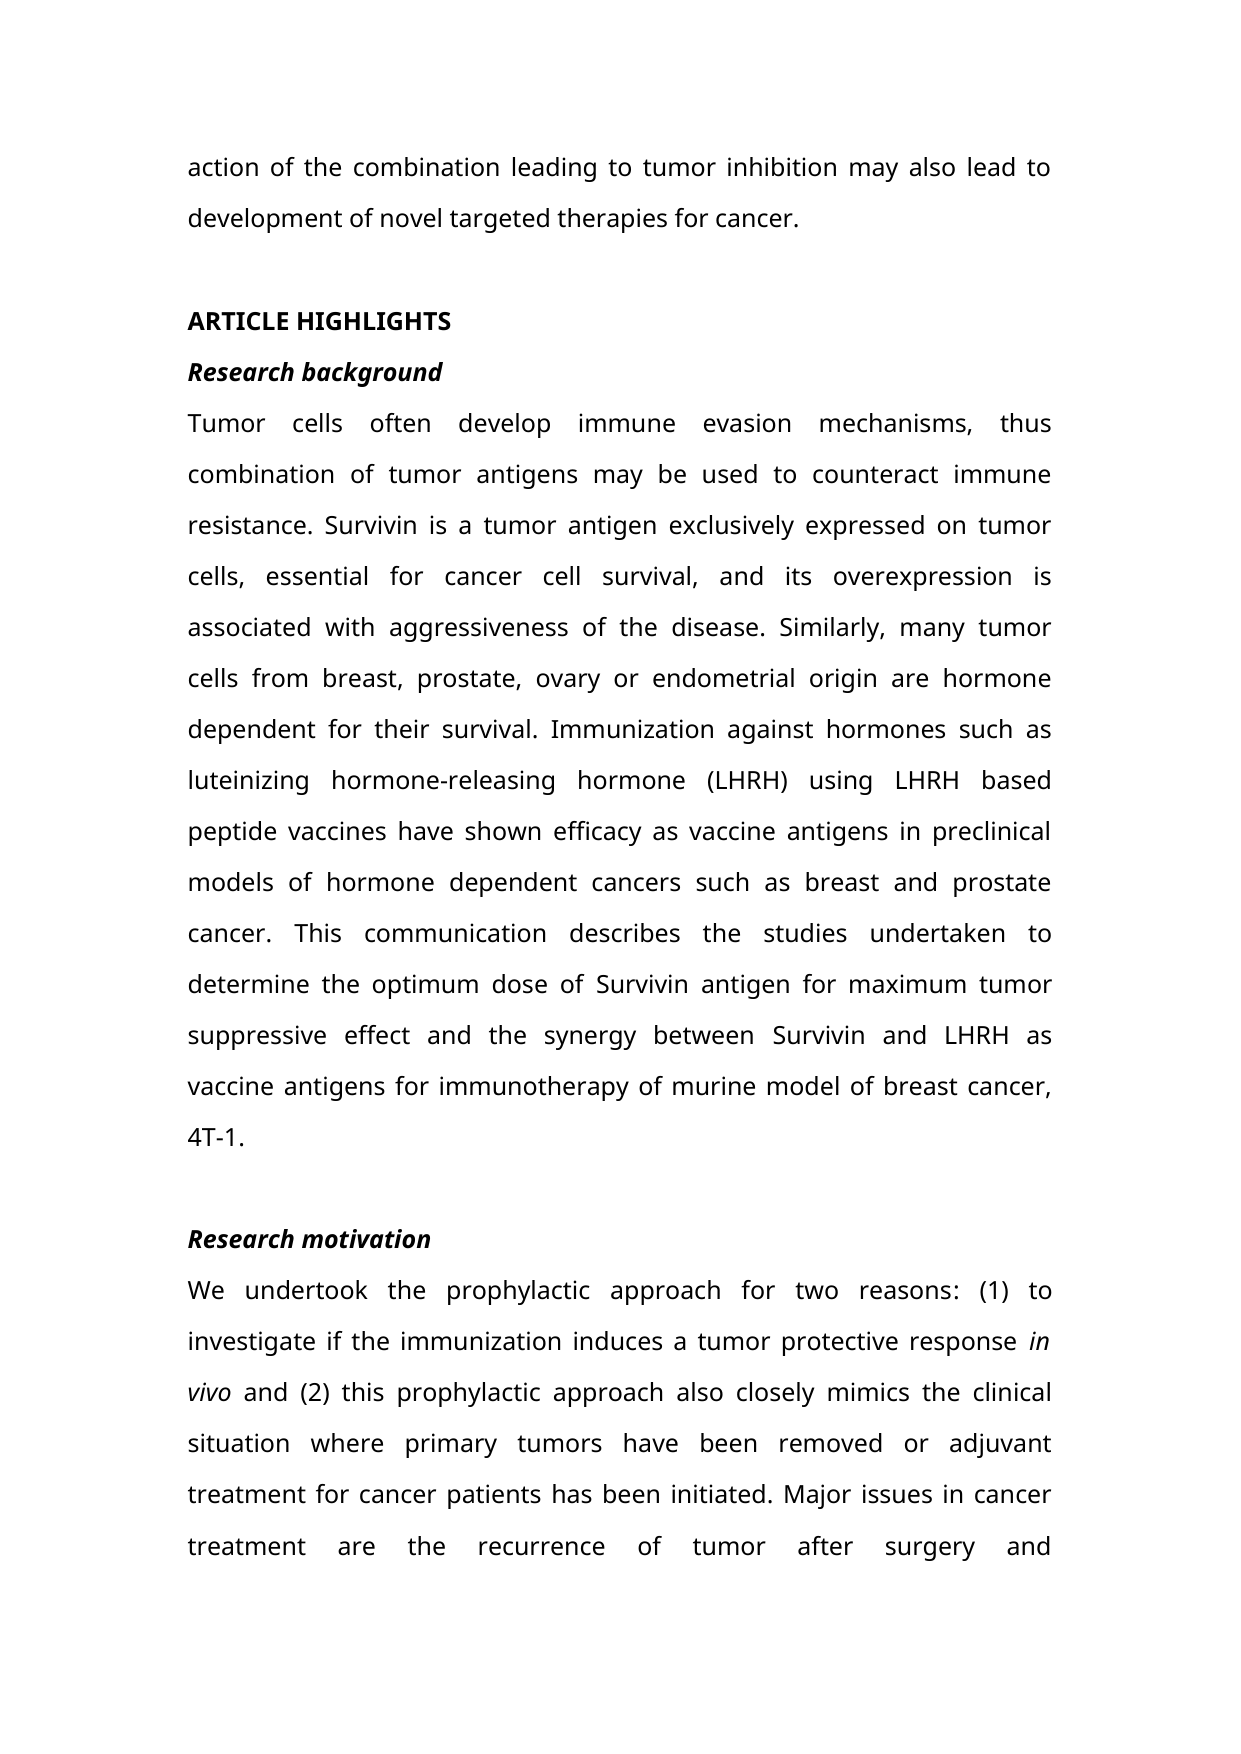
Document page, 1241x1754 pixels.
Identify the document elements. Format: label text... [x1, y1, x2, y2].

text ARTICLE HIGHLIGHTS [187, 303, 1053, 337]
text Tumor cells often develop immune evasion mechanisms, thus combination of tumor antigens may be used to counteract immune resistance. Survivin is a tumor antigen exclusively expressed on tumor cells, essential for cancer cell survival, and its overexpression is associated with aggressiveness of the disease. Similarly, many tumor cells from breast, prostate, ovary or endometrial origin are hormone dependent for their survival. Immunization against hormones such as luteinizing hormone-releasing hormone (LHRH) using LHRH based peptide vaccines have shown efficacy as vaccine antigens in preclinical models of hormone dependent cancers such as breast and prostate cancer. This communication describes the studies undertaken to determine the optimum dose of Survivin antigen for maximum tumor suppressive effect and the synergy between Survivin and LHRH as vaccine antigens for immunotherapy of murine model of breast cancer, 4T-1. [187, 405, 1053, 1154]
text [187, 150, 1053, 235]
text Research background [187, 354, 1053, 388]
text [187, 1273, 1053, 1562]
text Research motivation [187, 1222, 1053, 1256]
